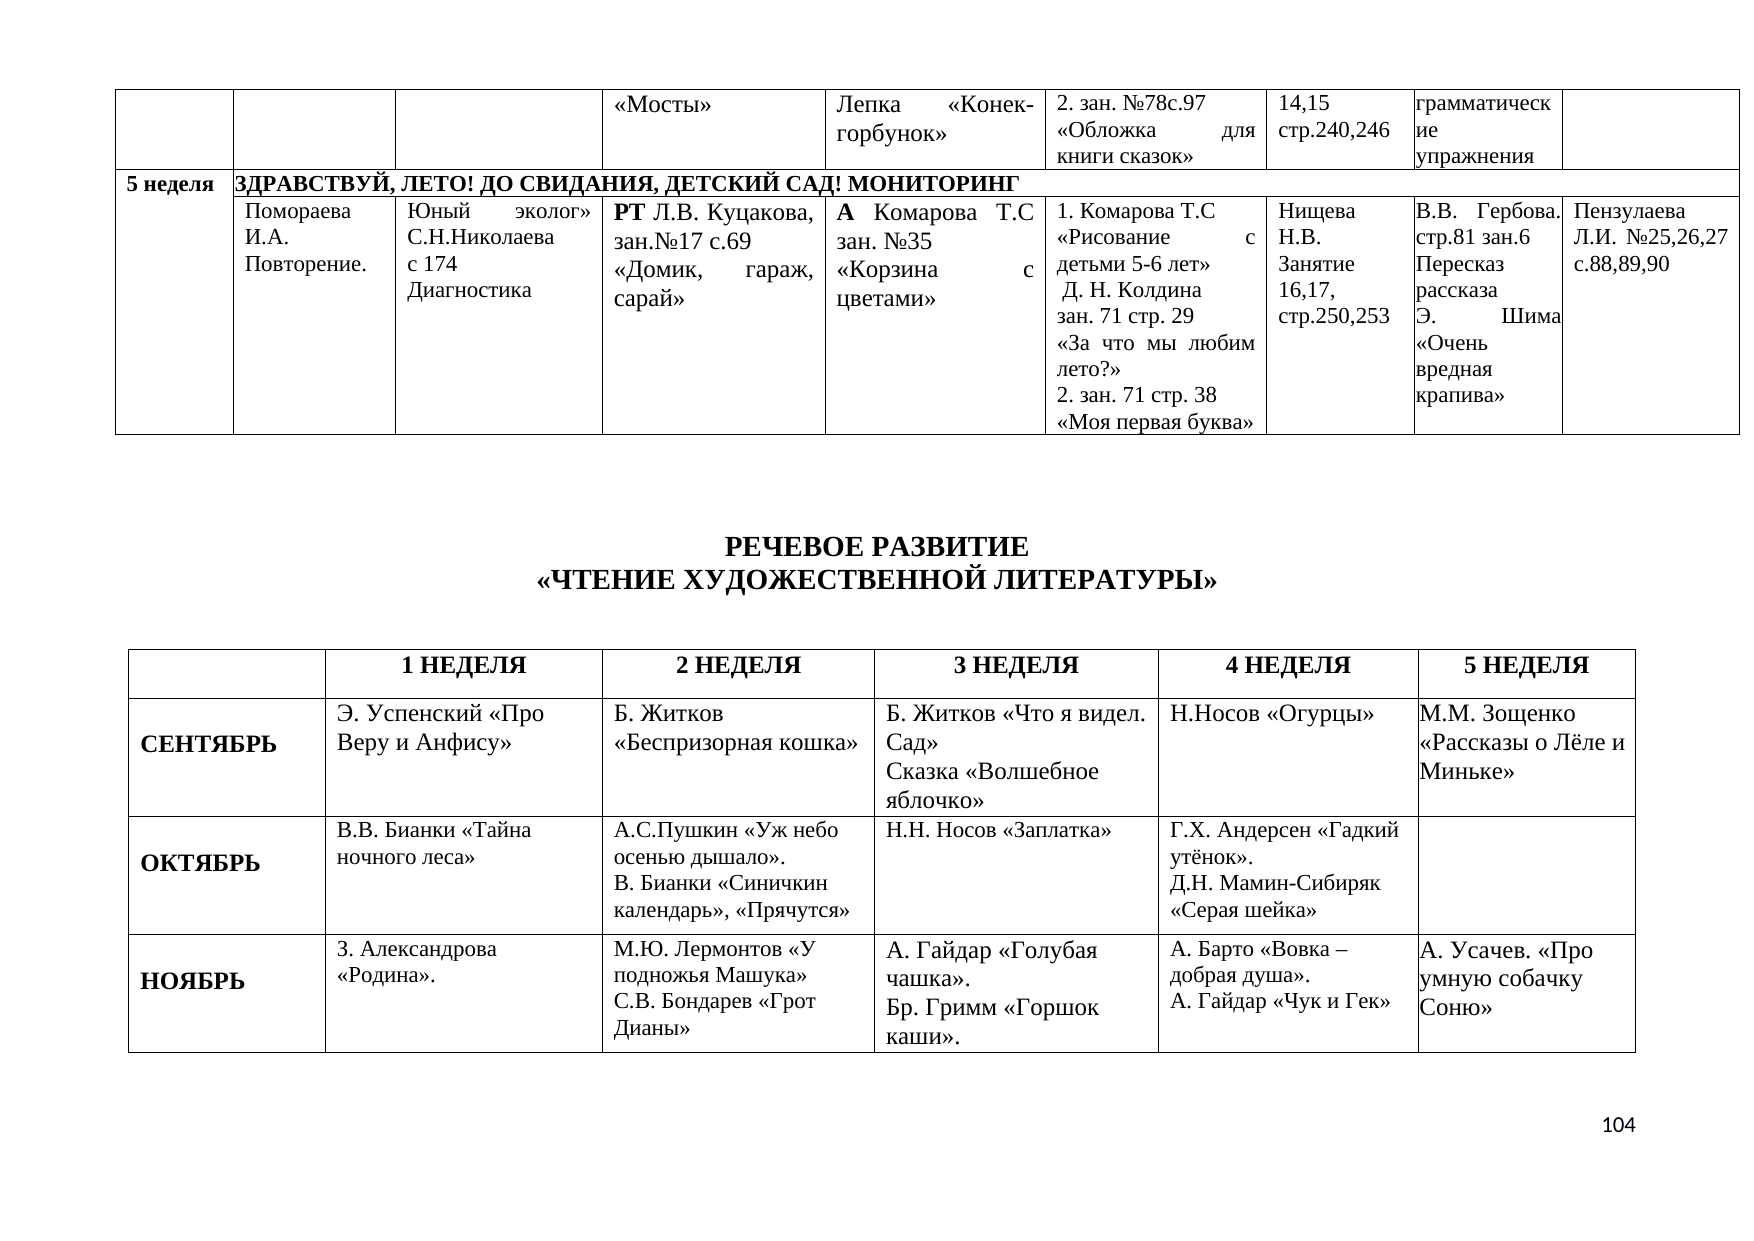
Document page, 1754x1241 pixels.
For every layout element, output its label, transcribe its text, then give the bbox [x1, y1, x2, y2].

table_cell А. Барто «Вовка – добрая душа». А. Гайдар «Чук и Гек» [1159, 935, 1418, 1052]
table_cell В.В. Гербова. стр.81 зан.6 Пересказ рассказа Э. Шима «Очень вредная крапива» [1415, 197, 1562, 434]
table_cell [603, 90, 825, 168]
table_cell НОЯБРЬ [129, 935, 325, 1052]
table_cell Э. Успенский «Про Веру и Анфису» [326, 699, 602, 816]
table_cell М.Ю. Лермонтов «У подножья Машука» С.В. Бондарев «Грот Дианы» [603, 935, 874, 1052]
table_cell А. Гайдар «Голубая чашка». Бр. Гримм «Горшок каши». [875, 935, 1158, 1052]
table_cell В.В. Бианки «Тайна ночного леса» [326, 817, 602, 934]
text «ЧТЕНИЕ ХУДОЖЕСТВЕННОЙ ЛИТЕРАТУРЫ» [118, 562, 1636, 596]
table_cell А Комарова Т.С зан. №35 «Корзина с цветами» [826, 197, 1045, 434]
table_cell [234, 90, 395, 168]
text РЕЧЕВОЕ РАЗВИТИЕ [118, 529, 1636, 562]
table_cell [1046, 90, 1266, 168]
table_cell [1563, 90, 1739, 168]
table_cell Г.Х. Андерсен «Гадкий утёнок». Д.Н. Мамин-Сибиряк «Серая шейка» [1159, 817, 1418, 934]
table_cell М.М. Зощенко «Рассказы о Лёле и Миньке» [1419, 699, 1635, 816]
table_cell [1415, 90, 1562, 168]
table_cell Пензулаева Л.И. №25,26,27 с.88,89,90 [1563, 197, 1739, 434]
table_cell Нищева Н.В. Занятие 16,17, стр.250,253 [1267, 197, 1414, 434]
table_cell Н.Носов «Огурцы» [1159, 699, 1418, 816]
table_cell [1419, 817, 1635, 934]
table_cell Юный эколог» С.Н.Николаева с 174 Диагностика [396, 197, 602, 434]
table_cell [1267, 90, 1414, 168]
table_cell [826, 90, 1045, 168]
table_header 1 НЕДЕЛЯ [326, 650, 602, 697]
table_cell СЕНТЯБРЬ [129, 699, 325, 816]
table_cell 5 неделя [116, 170, 233, 434]
table_cell Б. Житков «Беспризорная кошка» [603, 699, 874, 816]
table_header 2 НЕДЕЛЯ [603, 650, 874, 697]
table_cell А.С.Пушкин «Уж небо осенью дышало». В. Бианки «Синичкин календарь», «Прячутся» [603, 817, 874, 934]
table_header 5 НЕДЕЛЯ [1419, 650, 1635, 697]
table_header 3 НЕДЕЛЯ [875, 650, 1158, 697]
table_cell ЗДРАВСТВУЙ, ЛЕТО! ДО СВИДАНИЯ, ДЕТСКИЙ САД! МОНИТОРИНГ [234, 170, 1739, 196]
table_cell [396, 90, 602, 168]
table_cell Б. Житков «Что я видел. Сад» Сказка «Волшебное яблочко» [875, 699, 1158, 816]
table_cell З. Александрова «Родина». [326, 935, 602, 1052]
table_cell РТ Л.В. Куцакова, зан.№17 с.69 «Домик, гараж, сарай» [603, 197, 825, 434]
table_cell Н.Н. Носов «Заплатка» [875, 817, 1158, 934]
table_cell А. Усачев. «Про умную собачку Соню» [1419, 935, 1635, 1052]
table_cell 1. Комарова Т.С «Рисование с детьми 5-6 лет» Д. Н. Колдина зан. 71 стр. 29 «За что мы любим лето?» 2. зан. 71 стр. 38 «Моя первая буква» [1046, 197, 1266, 434]
table_cell Помораева И.А. Повторение. [234, 197, 395, 434]
table_header 4 НЕДЕЛЯ [1159, 650, 1418, 697]
table_header [129, 650, 325, 697]
table_cell ОКТЯБРЬ [129, 817, 325, 934]
